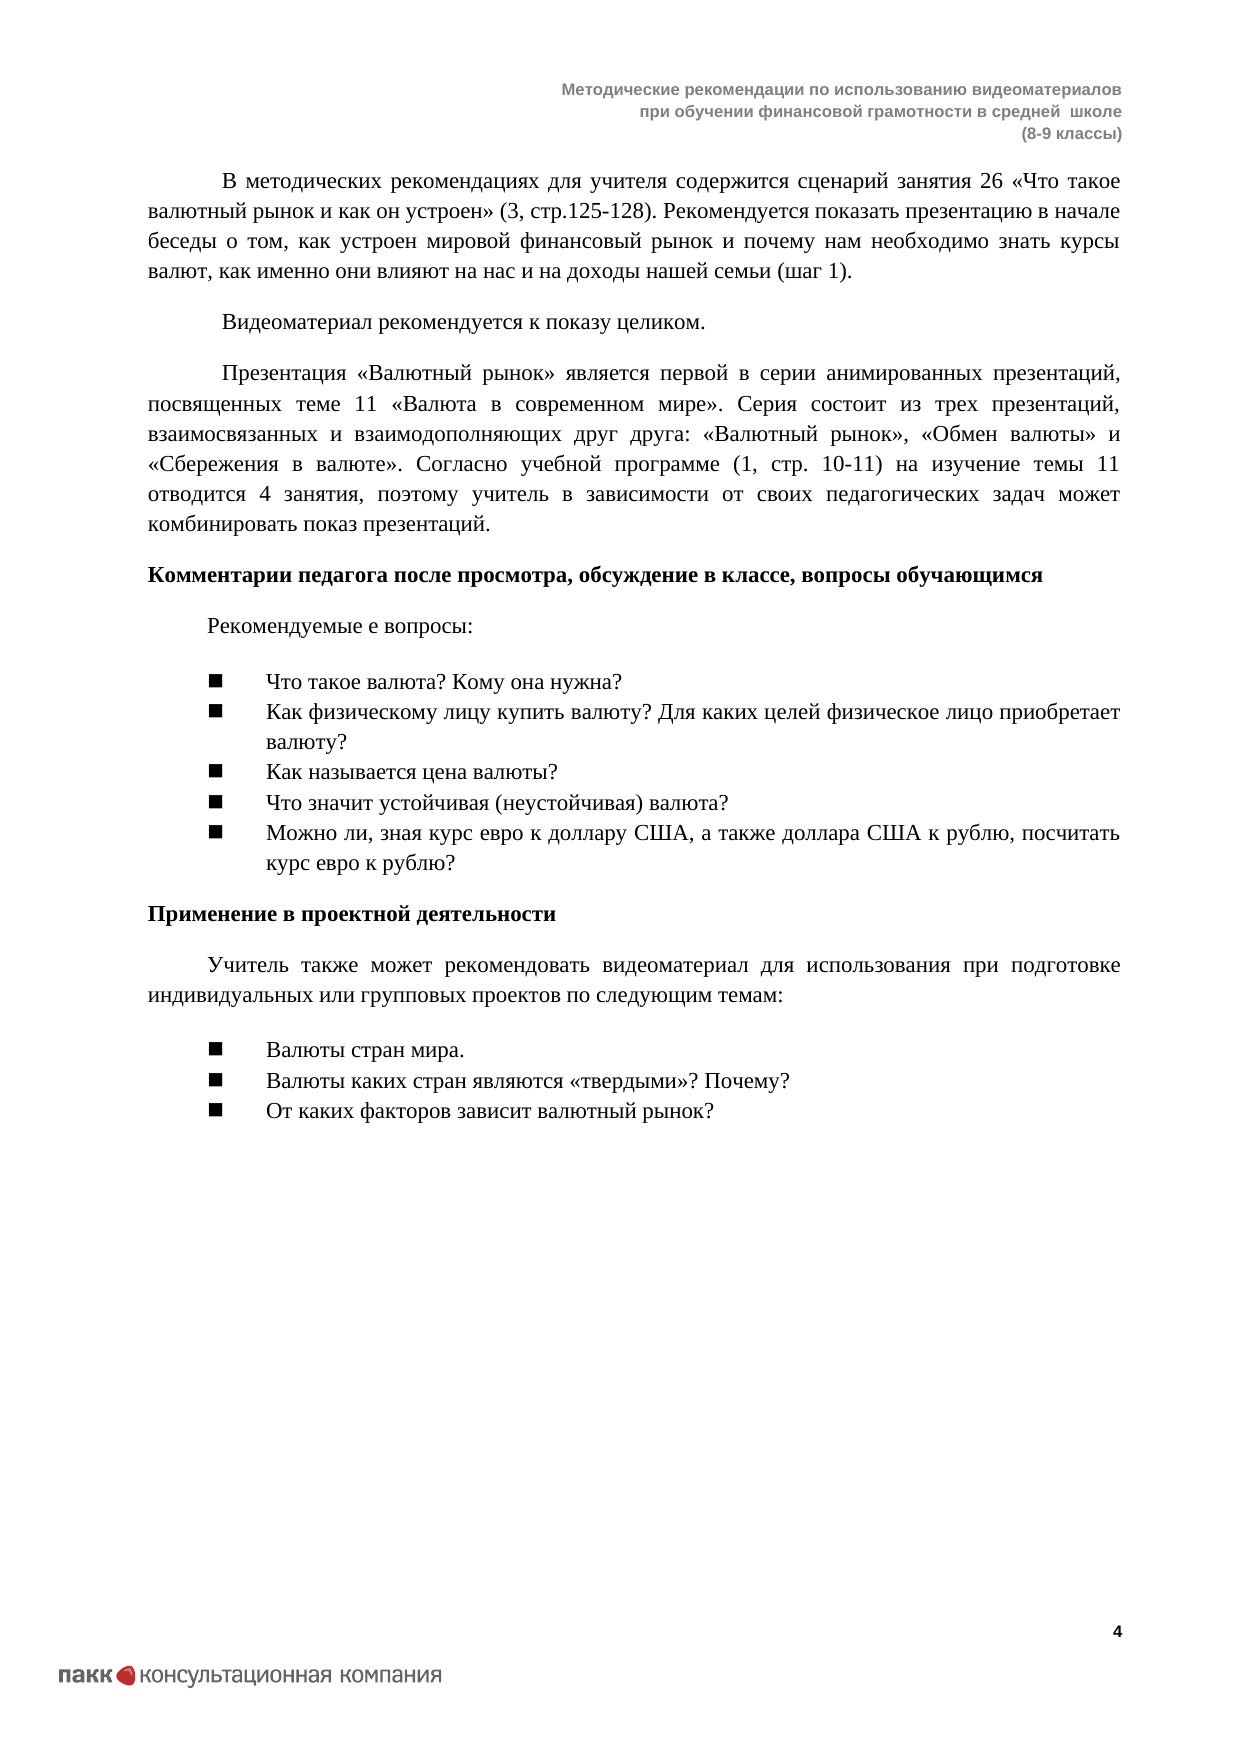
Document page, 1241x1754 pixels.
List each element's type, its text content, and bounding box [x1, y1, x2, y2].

list Что значит устойчивая (неустойчивая) валюта? [207, 788, 1122, 815]
list От каких факторов зависит валютный рынок? [207, 1097, 1122, 1123]
text Рекомендуемые е вопросы: [148, 612, 1122, 639]
list Можно ли, зная курс евро к доллару США, а также доллара США к рублю, посчитать курс евро к рублю? [207, 819, 1122, 875]
text Учитель также может рекомендовать видеоматериал для использования при подготовке индивидуальных или групповых проектов по следующим темам: [148, 951, 1122, 1008]
list Валюты стран мира. [207, 1036, 1122, 1063]
list Валюты каких стран являются «твердыми»? Почему? [207, 1067, 1122, 1093]
list Как называется цена валюты? [207, 758, 1122, 785]
list Что такое валюта? Кому она нужна? [207, 668, 1122, 694]
text Видеоматериал рекомендуется к показу целиком. [148, 308, 1122, 335]
text Презентация «Валютный рынок» является первой в серии анимированных презентаций, посвященных теме 11 «Валюта в современном мире». Серия состоит из трех презентаций, взаимосвязанных и взаимодополняющих друг друга: «Валютный рынок», «Обмен валюты» и «Сбережения в валюте». Согласно учебной программе (1, стр. 10-11) на изучение темы 11 отводится 4 занятия, поэтому учитель в зависимости от своих педагогических задач может комбинировать показ презентаций. [148, 359, 1122, 537]
text Комментарии педагога после просмотра, обсуждение в классе, вопросы обучающимся [148, 561, 1122, 588]
text В методических рекомендациях для учителя содержится сценарий занятия 26 «Что такое валютный рынок и как он устроен» (3, стр.125-128). Рекомендуется показать презентацию в начале беседы о том, как устроен мировой финансовый рынок и почему нам необходимо знать курсы валют, как именно они влияют на нас и на доходы нашей семьи (шаг 1). [148, 167, 1122, 284]
text Применение в проектной деятельности [148, 900, 1122, 926]
list Как физическому лицу купить валюту? Для каких целей физическое лицо приобретает валюту? [207, 698, 1122, 754]
